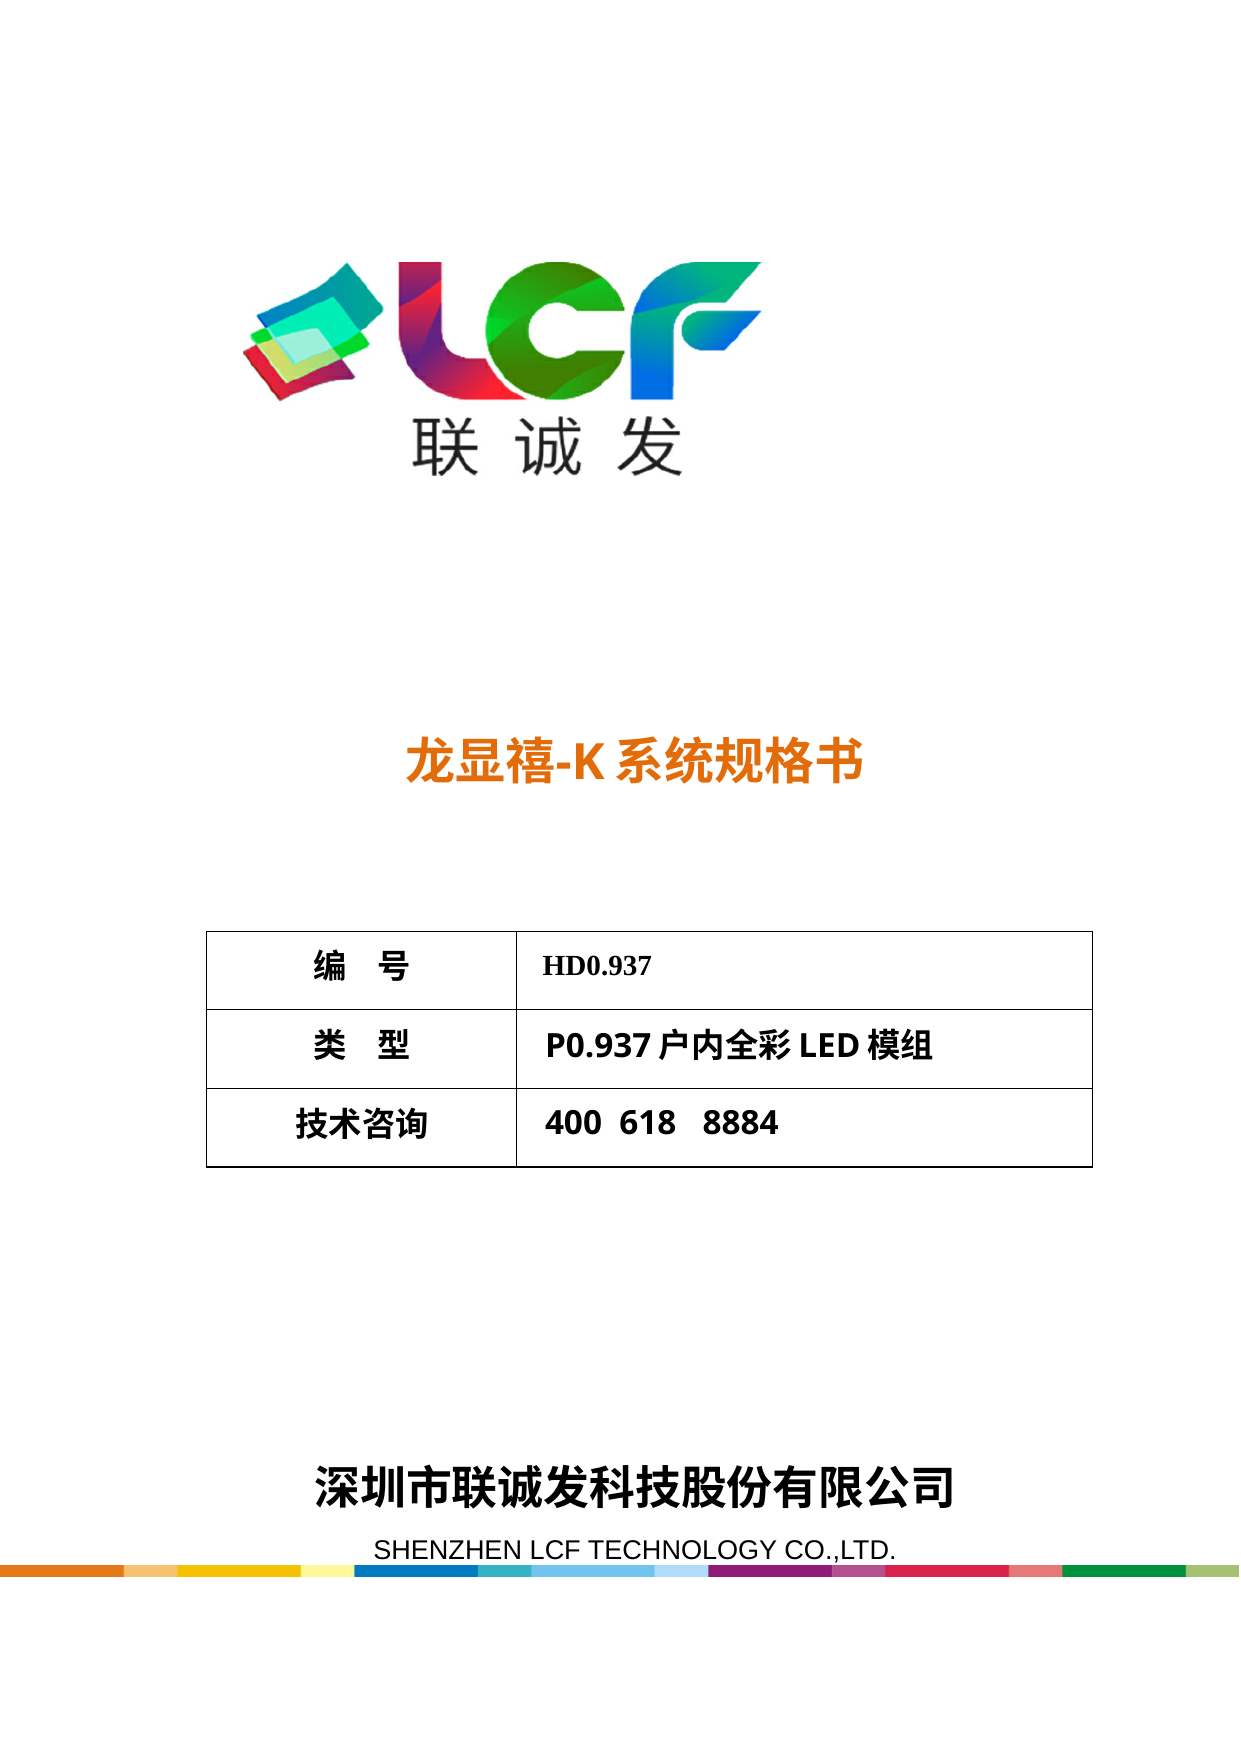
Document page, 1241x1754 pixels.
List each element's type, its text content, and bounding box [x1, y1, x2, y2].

table_cell 400 618 8884 [517, 1089, 1092, 1166]
picture [211, 212, 797, 509]
text 深圳市联诚发科技股份有限公司 [118, 1436, 1152, 1533]
table_header HD0.937 [517, 932, 1092, 1009]
picture [479, 1565, 1239, 1577]
table_cell P0.937户内全彩LED模组 [517, 1010, 1092, 1088]
table_cell 技术咨询 [207, 1089, 516, 1166]
table_header 编 号 [207, 932, 516, 1009]
text 龙显禧-K系统规格书 [118, 709, 1152, 807]
text SHENZHEN LCF TECHNOLOGY CO.,LTD. [118, 1533, 1152, 1565]
table_cell 类 型 [207, 1010, 516, 1088]
picture [0, 1565, 476, 1577]
